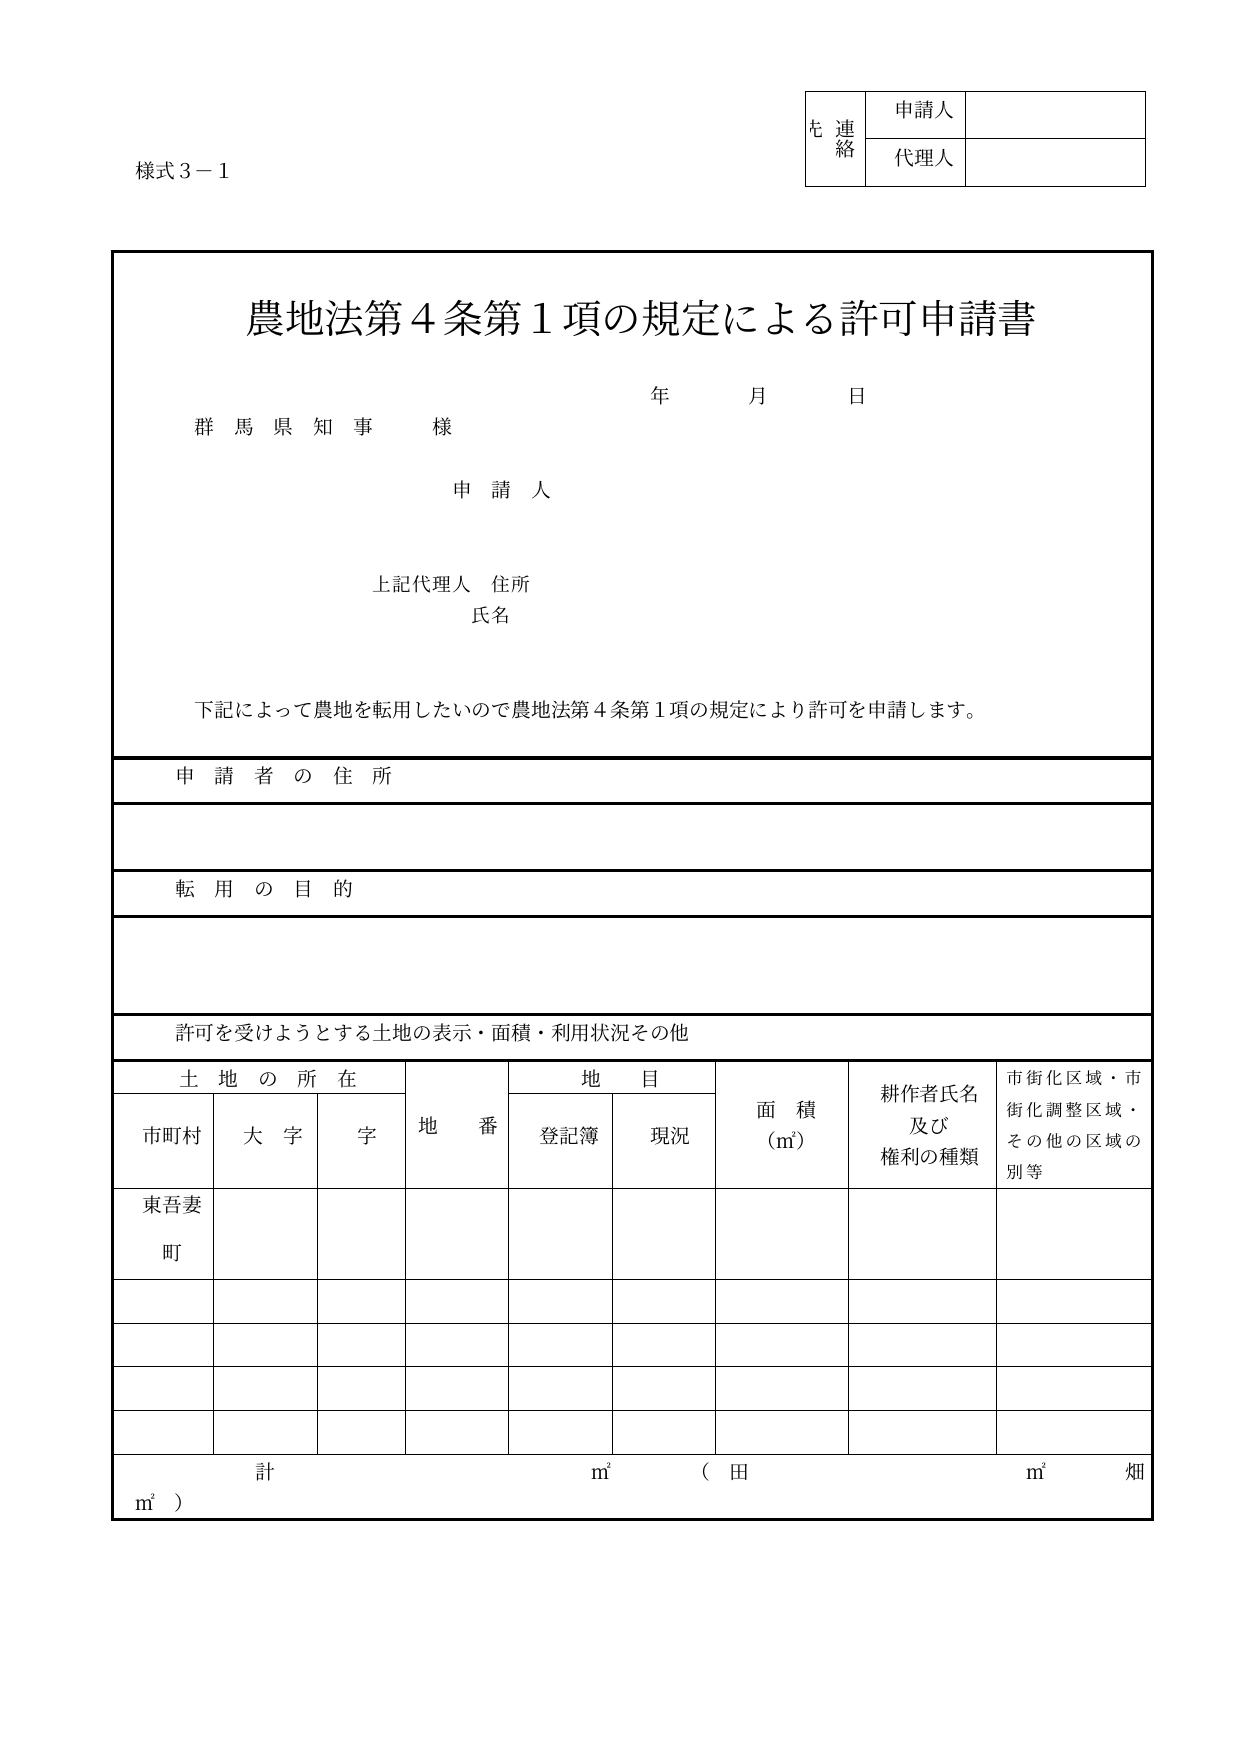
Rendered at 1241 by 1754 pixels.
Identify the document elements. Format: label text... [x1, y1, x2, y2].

table_cell [406, 1280, 508, 1322]
table_cell 土 地 の 所 在 [114, 1062, 405, 1093]
table_cell [114, 1367, 213, 1410]
table_header 農地法第４条第１項の規定による許可申請書 年 月 日 群 馬 県 知 事 様 申 請 人 上記代理人 住所 氏名 下記によって農地を転用したいので農地法第４条第１項の規定により許可を申請します。 [114, 253, 1151, 756]
table_cell 現況 [613, 1094, 715, 1187]
table_cell [214, 1324, 317, 1366]
table_cell [509, 1189, 612, 1278]
table_cell [613, 1189, 715, 1278]
table_cell [613, 1411, 715, 1454]
table_cell [214, 1189, 317, 1278]
table_cell [613, 1324, 715, 1366]
table_header 様式３－１ [96, 91, 805, 186]
table_cell 計 ㎡ （ 田 ㎡ 畑 ㎡ ） [114, 1455, 1151, 1518]
table_cell 地 目 [509, 1062, 715, 1093]
table_header 連絡先 [806, 92, 865, 186]
table_cell 字 [318, 1094, 405, 1187]
table_cell [716, 1280, 848, 1322]
table_cell [997, 1367, 1151, 1410]
table_cell [406, 1411, 508, 1454]
table_cell [214, 1411, 317, 1454]
table_cell [214, 1280, 317, 1322]
table_cell [406, 1367, 508, 1410]
table_cell [318, 1280, 405, 1322]
table_cell 代理人 [866, 139, 965, 186]
table_cell 大 字 [214, 1094, 317, 1187]
table_cell 登記簿 [509, 1094, 612, 1187]
table_cell 面 積 （㎡） [716, 1062, 848, 1187]
table_cell [509, 1367, 612, 1410]
table_cell 東吾妻町 [114, 1189, 213, 1278]
table_cell 市街化区域・市街化調整区域・その他の区域の別等 [997, 1062, 1151, 1187]
table_cell [997, 1189, 1151, 1278]
table_cell [509, 1280, 612, 1322]
table_header [966, 92, 1145, 138]
table_cell [318, 1367, 405, 1410]
table_cell [716, 1324, 848, 1366]
table_cell 市町村 [114, 1094, 213, 1187]
table_cell [966, 139, 1145, 186]
table_cell [849, 1411, 996, 1454]
table_cell 耕作者氏名 及び 権利の種類 [849, 1062, 996, 1187]
table_cell [716, 1367, 848, 1410]
table_cell [318, 1324, 405, 1366]
table_cell [997, 1280, 1151, 1322]
table_cell 申 請 者 の 住 所 [114, 760, 1151, 802]
table_cell [716, 1189, 848, 1278]
table_cell [406, 1324, 508, 1366]
table_cell [214, 1367, 317, 1410]
table_cell [509, 1411, 612, 1454]
table_cell [318, 1411, 405, 1454]
table_cell [114, 1411, 213, 1454]
table_header 申請人 [866, 92, 965, 138]
table_cell [318, 1189, 405, 1278]
table_cell 許可を受けようとする土地の表示・面積・利用状況その他 [114, 1016, 1151, 1058]
table_cell [997, 1411, 1151, 1454]
table_cell [114, 1324, 213, 1366]
table_cell [716, 1411, 848, 1454]
table_cell [406, 1189, 508, 1278]
table_cell [114, 1280, 213, 1322]
table_cell 地 番 [406, 1062, 508, 1187]
table_cell [997, 1324, 1151, 1366]
table_cell [849, 1367, 996, 1410]
table_cell [849, 1280, 996, 1322]
table_cell 転 用 の 目 的 [114, 872, 1151, 915]
table_cell [114, 918, 1151, 1013]
table_cell [613, 1367, 715, 1410]
table_cell [613, 1280, 715, 1322]
table_cell [849, 1324, 996, 1366]
table_cell [509, 1324, 612, 1366]
table_cell [114, 805, 1151, 869]
table_cell [849, 1189, 996, 1278]
